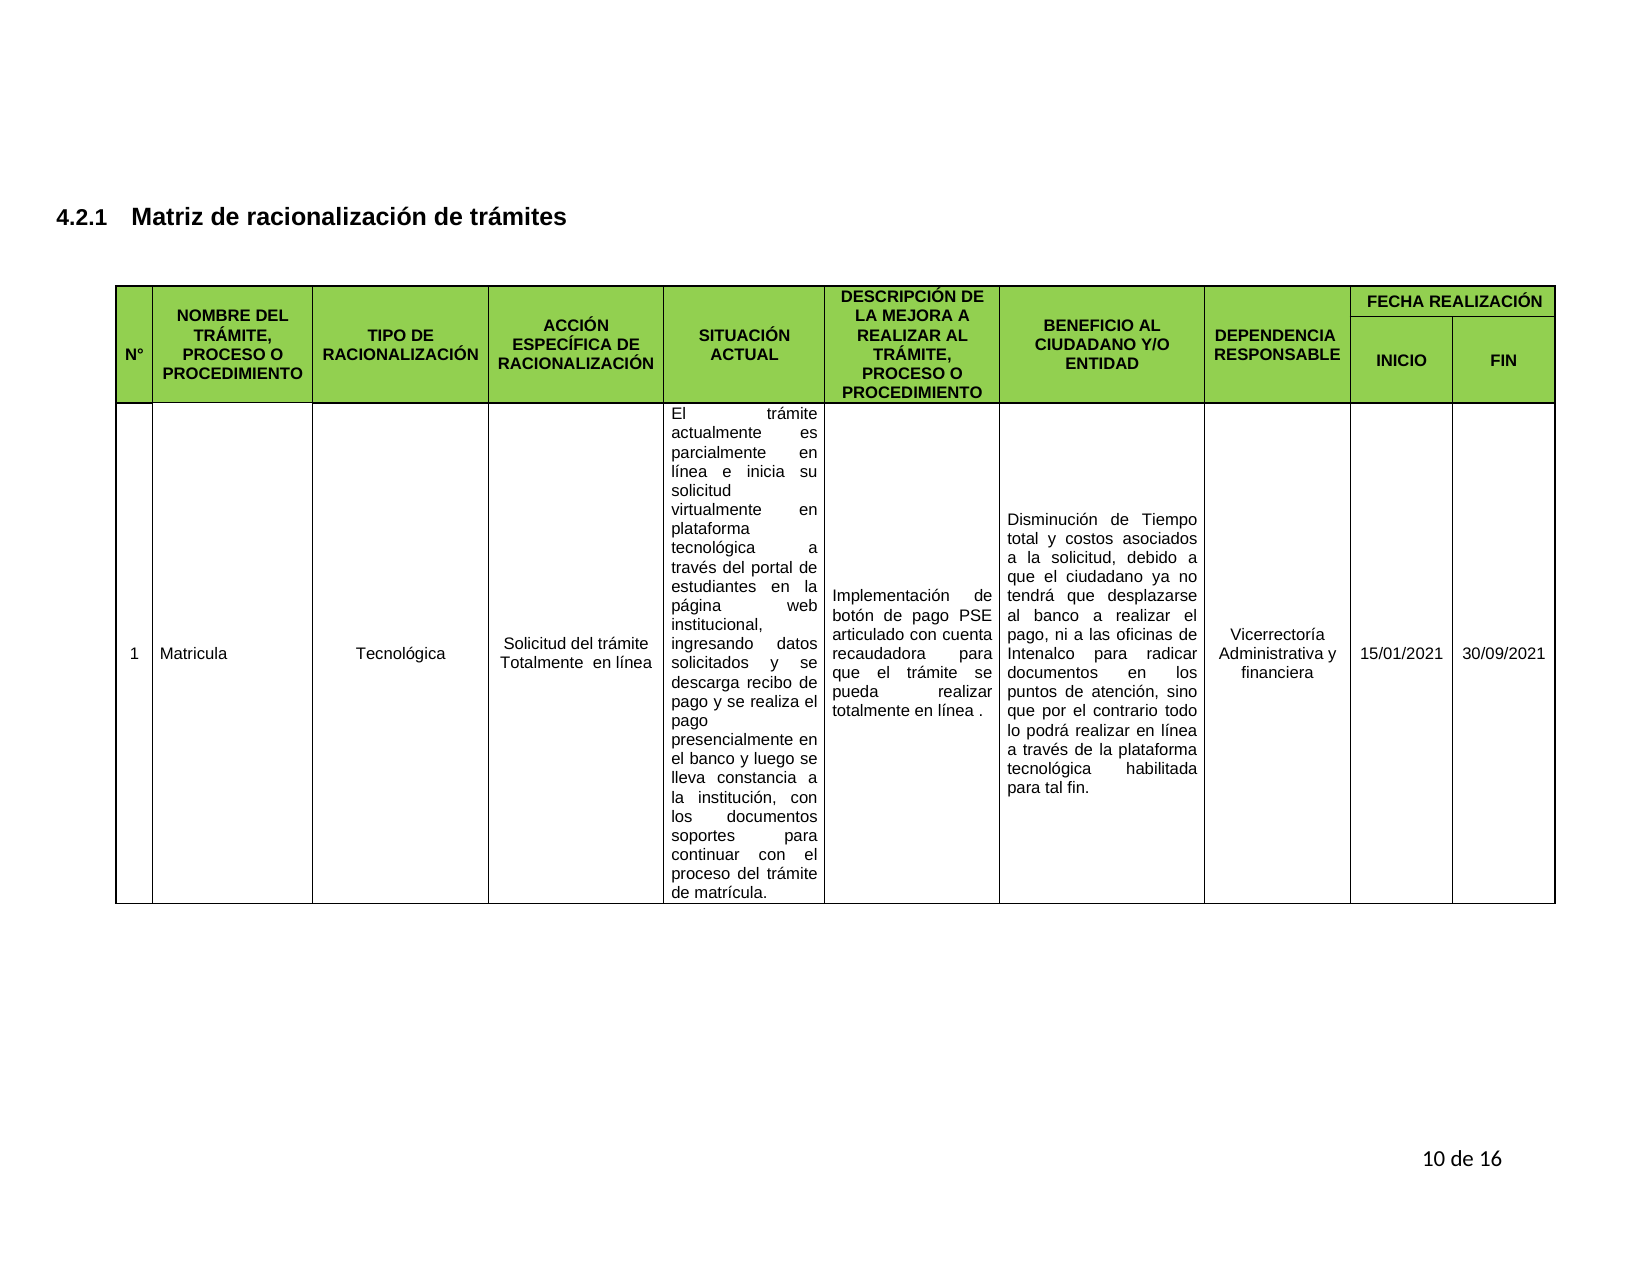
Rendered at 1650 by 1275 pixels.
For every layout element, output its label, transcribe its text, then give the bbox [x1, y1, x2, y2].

table_cell 1 [117, 404, 152, 902]
table_header DEPENDENCIA RESPONSABLE [1205, 287, 1350, 402]
table_cell El trámite actualmente es parcialmente en línea e inicia su solicitud virtualmente en plataforma tecnológica a través del portal de estudiantes en la página web institucional, ingresando datos solicitados y se descarga recibo de pago y se realiza el pago presencialmente en el banco y luego se lleva constancia a la institución, con los documentos soportes para continuar con el proceso del trámite de matrícula. [664, 404, 824, 902]
table_header NOMBRE DEL TRÁMITE, PROCESO O PROCEDIMIENTO [153, 287, 312, 402]
table_cell Tecnológica [313, 404, 488, 902]
table_header TIPO DE RACIONALIZACIÓN [313, 287, 488, 402]
table_cell FIN [1453, 317, 1554, 402]
table_header DESCRIPCIÓN DE LA MEJORA A REALIZAR AL TRÁMITE, PROCESO O PROCEDIMIENTO [825, 287, 999, 402]
table_cell Matricula [153, 403, 312, 902]
table_cell Vicerrectoría Administrativa y financiera [1205, 404, 1350, 902]
table_cell 15/01/2021 [1351, 404, 1452, 902]
table_header ACCIÓN ESPECÍFICA DE RACIONALIZACIÓN [489, 287, 663, 402]
table_header N° [117, 287, 152, 402]
table_cell 30/09/2021 [1453, 404, 1554, 902]
table_cell INICIO [1351, 317, 1452, 402]
table_header BENEFICIO AL CIUDADANO Y/O ENTIDAD [1000, 287, 1204, 402]
table_header FECHA REALIZACIÓN [1351, 287, 1554, 316]
table_cell Solicitud del trámite Totalmente en línea [489, 404, 663, 902]
table_cell Disminución de Tiempo total y costos asociados a la solicitud, debido a que el ciudadano ya no tendrá que desplazarse al banco a realizar el pago, ni a las oficinas de Intenalco para radicar documentos en los puntos de atención, sino que por el contrario todo lo podrá realizar en línea a través de la plataforma tecnológica habilitada para tal fin. [1000, 404, 1204, 902]
table_header SITUACIÓN ACTUAL [664, 287, 824, 402]
subtitle Matriz de racionalización de trámites [56, 202, 1502, 231]
table_cell Implementación de botón de pago PSE articulado con cuenta recaudadora para que el trámite se pueda realizar totalmente en línea . [825, 404, 999, 902]
